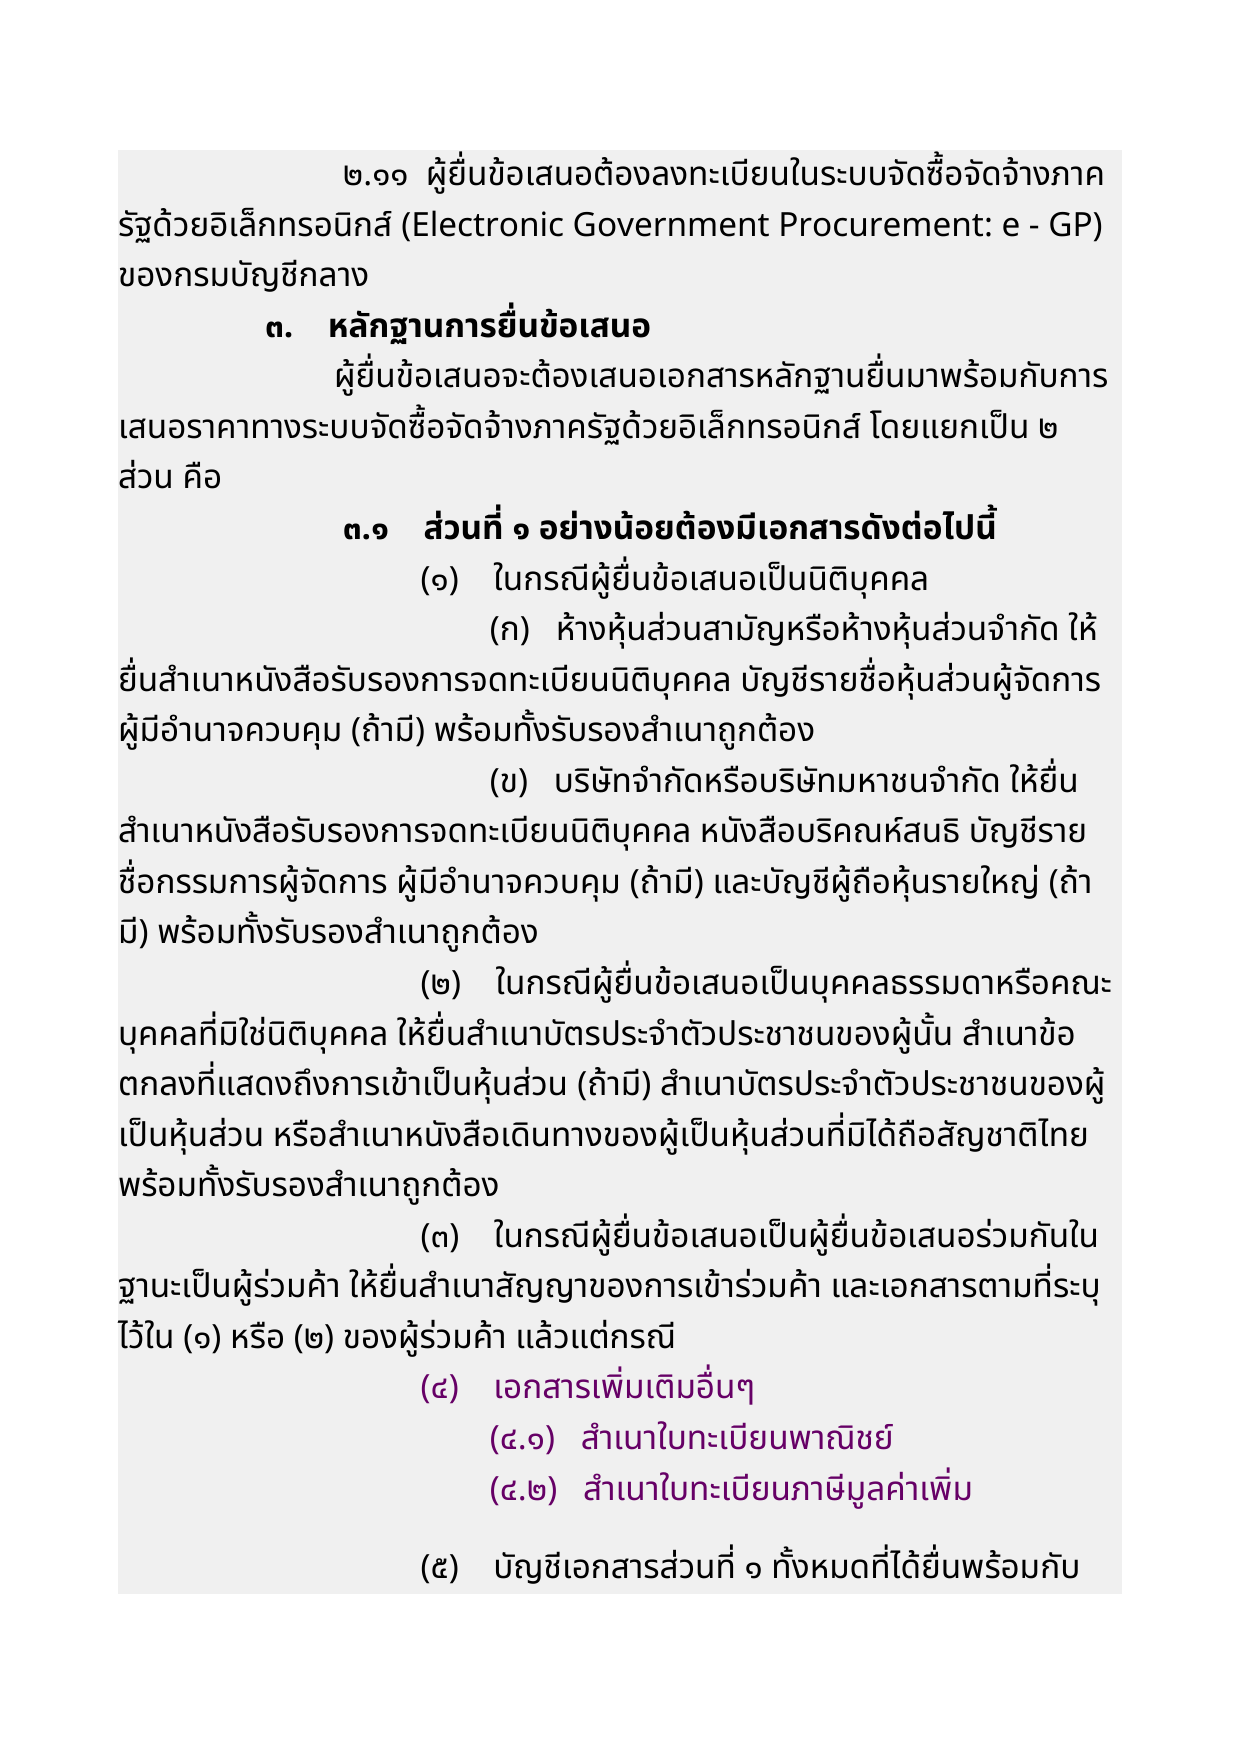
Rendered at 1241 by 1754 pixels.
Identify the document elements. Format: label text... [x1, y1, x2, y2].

table_cell ๒.๑๑ ผู้ยื่นข้อเสนอต้องลงทะเบียนในระบบจัดซื้อจัดจ้างภาครัฐด้วยอิเล็กทรอนิกส์ (Electronic Government Procurement: e - GP) ของกรมบัญชีกลาง [118, 150, 1122, 302]
table_cell (๑) ในกรณีผู้ยื่นข้อเสนอเป็นนิติบุคคล [118, 554, 1122, 605]
table_cell ผู้ยื่นข้อเสนอจะต้องเสนอเอกสารหลักฐานยื่นมาพร้อมกับการเสนอราคาทางระบบจัดซื้อจัดจ้างภาครัฐด้วยอิเล็กทรอนิกส์ โดยแยกเป็น ๒ ส่วน คือ [118, 352, 1122, 504]
table_cell (๒) ในกรณีผู้ยื่นข้อเสนอเป็นบุคคลธรรมดาหรือคณะบุคคลที่มิใช่นิติบุคคล ให้ยื่นสำเนาบัตรประจำตัวประชาชนของผู้นั้น สำเนาข้อตกลงที่แสดงถึงการเข้าเป็นหุ้นส่วน (ถ้ามี) สำเนาบัตรประจำตัวประชาชนของผู้เป็นหุ้นส่วน หรือสำเนาหนังสือเดินทางของผู้เป็นหุ้นส่วนที่มิได้ถือสัญชาติไทย พร้อมทั้งรับรองสำเนาถูกต้อง [118, 959, 1122, 1211]
table_cell (๓) ในกรณีผู้ยื่นข้อเสนอเป็นผู้ยื่นข้อเสนอร่วมกันในฐานะเป็นผู้ร่วมค้า ให้ยื่นสำเนาสัญญาของการเข้าร่วมค้า และเอกสารตามที่ระบุไว้ใน (๑) หรือ (๒) ของผู้ร่วมค้า แล้วแต่กรณี [118, 1211, 1122, 1363]
table_cell (ก) ห้างหุ้นส่วนสามัญหรือห้างหุ้นส่วนจำกัด ให้ยื่นสำเนาหนังสือรับรองการจดทะเบียนนิติบุคคล บัญชีรายชื่อหุ้นส่วนผู้จัดการ ผู้มีอำนาจควบคุม (ถ้ามี) พร้อมทั้งรับรองสำเนาถูกต้อง [118, 605, 1122, 757]
table_header ๓. หลักฐานการยื่นข้อเสนอ [118, 302, 1122, 352]
table_cell ๓.๑ ส่วนที่ ๑ อย่างน้อยต้องมีเอกสารดังต่อไปนี้ [118, 504, 1122, 554]
table_cell (ข) บริษัทจำกัดหรือบริษัทมหาชนจำกัด ให้ยื่นสำเนาหนังสือรับรองการจดทะเบียนนิติบุคคล หนังสือบริคณห์สนธิ บัญชีรายชื่อกรรมการผู้จัดการ ผู้มีอำนาจควบคุม (ถ้ามี) และบัญชีผู้ถือหุ้นรายใหญ่ (ถ้ามี) พร้อมทั้งรับรองสำเนาถูกต้อง [118, 757, 1122, 959]
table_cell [118, 1543, 1122, 1594]
table_cell (๔) เอกสารเพิ่มเติมอื่นๆ (๔.๑) สำเนาใบทะเบียนพาณิชย์ (๔.๒) สำเนาใบทะเบียนภาษีมูลค่าเพิ่ม [118, 1363, 1122, 1543]
